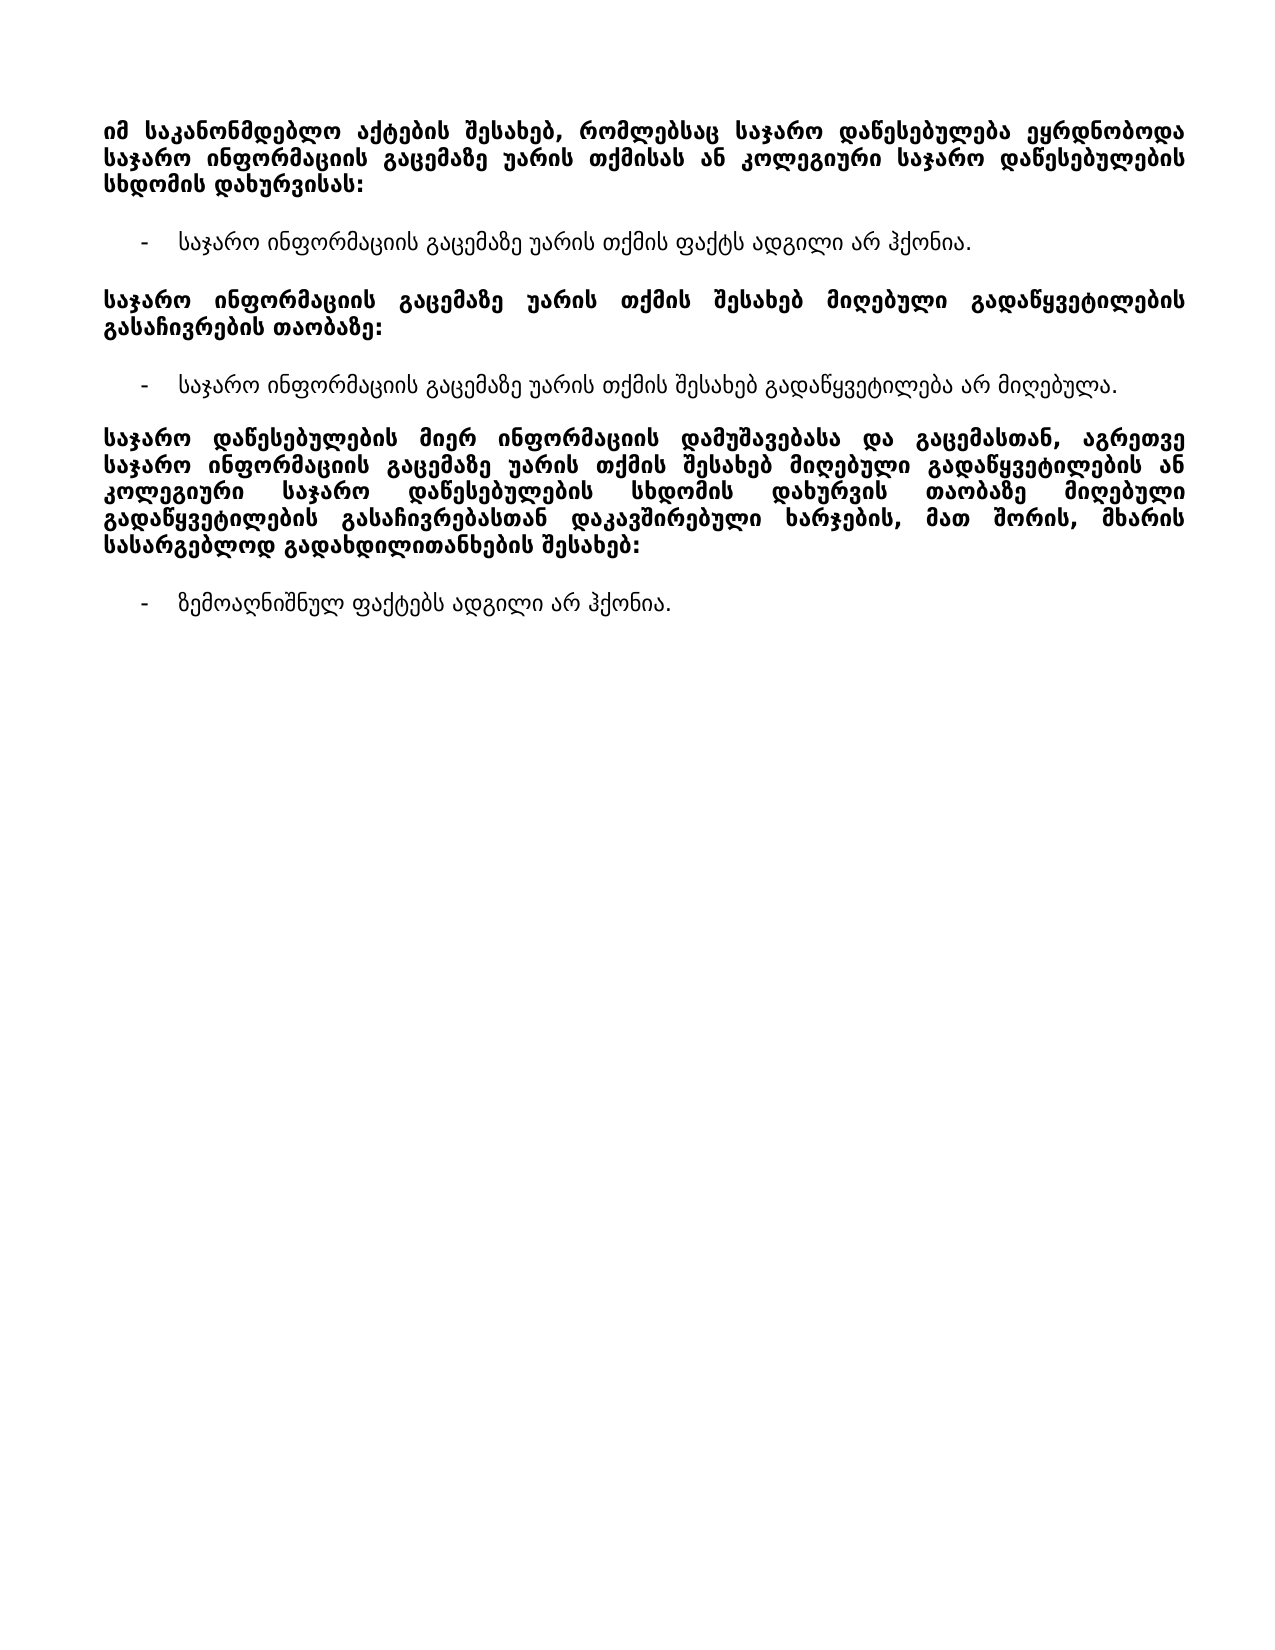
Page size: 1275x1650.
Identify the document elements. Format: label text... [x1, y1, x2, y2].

text საჯარო დაწესებულების მიერ ინფორმაციის დამუშავებასა და გაცემასთან, აგრეთვე საჯარო ინფორმაციის გაცემაზე უარის თქმის შესახებ მიღებული გადაწყვეტილების ან კოლეგიური საჯარო დაწესებულების სხდომის დახურვის თაობაზე მიღებული გადაწყვეტილების გასაჩივრებასთან დაკავშირებული ხარჯების, მათ შორის, მხარის სასარგებლოდ გადახდილითანხების შესახებ: [103, 425, 1186, 558]
text იმ საკანონმდებლო აქტების შესახებ, რომლებსაც საჯარო დაწესებულება ეყრდნობოდა საჯარო ინფორმაციის გაცემაზე უარის თქმისას ან კოლეგიური საჯარო დაწესებულების სხდომის დახურვისას: [103, 118, 1186, 198]
text საჯარო ინფორმაციის გაცემაზე უარის თქმის შესახებ მიღებული გადაწყვეტილების გასაჩივრების თაობაზე: [103, 287, 1186, 341]
list ზემოაღნიშნულ ფაქტებს ადგილი არ ჰქონია. [141, 590, 1186, 616]
list საჯარო ინფორმაციის გაცემაზე უარის თქმის შესახებ გადაწყვეტილება არ მიღებულა. [141, 372, 1186, 398]
list საჯარო ინფორმაციის გაცემაზე უარის თქმის ფაქტს ადგილი არ ჰქონია. [141, 229, 1186, 256]
